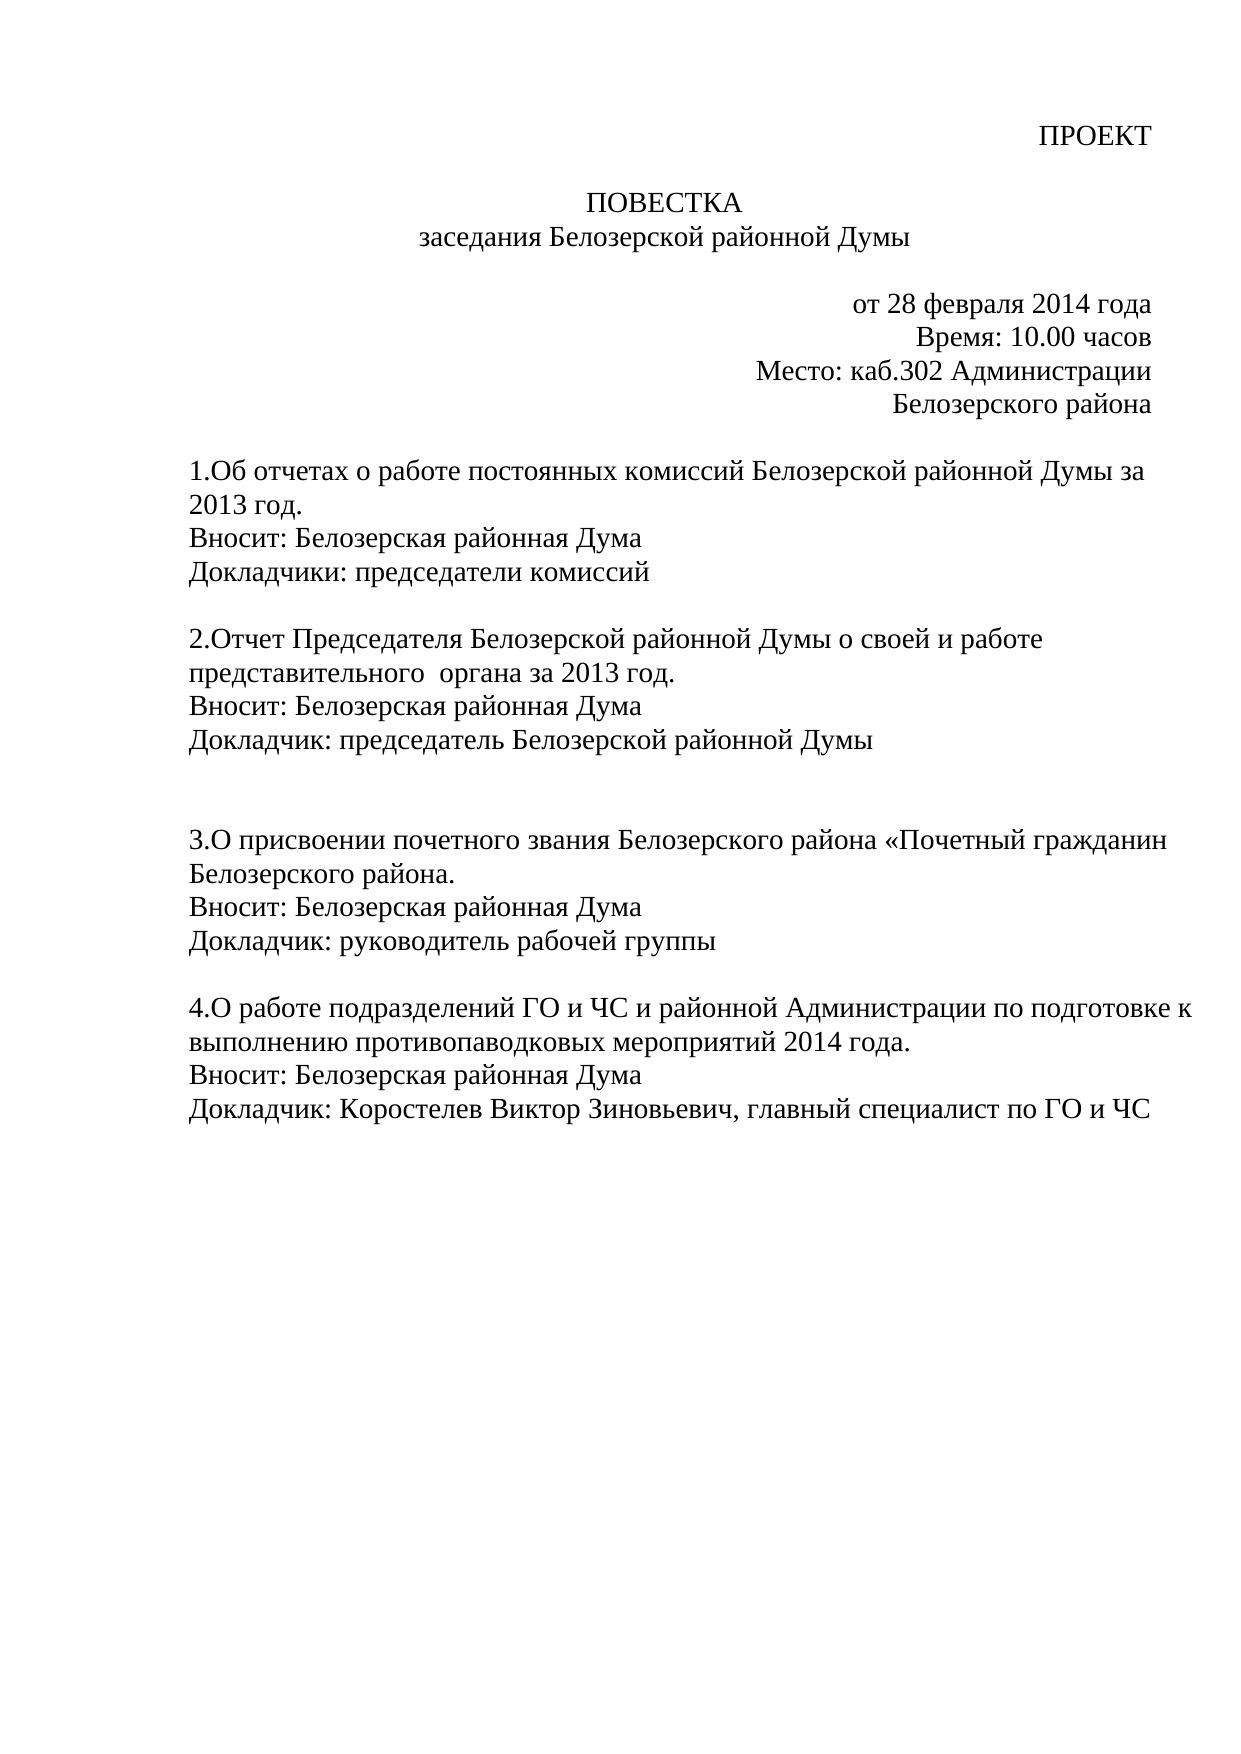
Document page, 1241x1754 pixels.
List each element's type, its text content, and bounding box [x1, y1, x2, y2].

text ПРОЕКТ [177, 118, 1152, 152]
text Место: каб.302 Администрации [177, 353, 1152, 386]
table_cell 3.О присвоении почетного звания Белозерского района «Почетный гражданин Белозерского района. Вносит: Белозерская районная Дума Докладчик: руководитель рабочей группы 4.О работе подразделений ГО и ЧС и районной Администрации по подготовке к выполнению противопаводковых мероприятий 2014 года. Вносит: Белозерская районная Дума Докладчик: Коростелев Виктор Зиновьевич, главный специалист по ГО и ЧС [177, 823, 1216, 1124]
text от 28 февраля 2014 года [177, 286, 1152, 319]
table_header 1.Об отчетах о работе постоянных комиссий Белозерской районной Думы за 2013 год. Вносит: Белозерская районная Дума Докладчики: председатели комиссий [177, 454, 1216, 588]
text Время: 10.00 часов [177, 319, 1152, 353]
text Белозерского района [177, 386, 1152, 420]
text заседания Белозерской районной Думы [177, 219, 1152, 252]
text ПОВЕСТКА [177, 185, 1152, 219]
table_cell 2.Отчет Председателя Белозерской районной Думы о своей и работе представительного органа за 2013 год. Вносит: Белозерская районная Дума Докладчик: председатель Белозерской районной Думы [177, 588, 1216, 822]
